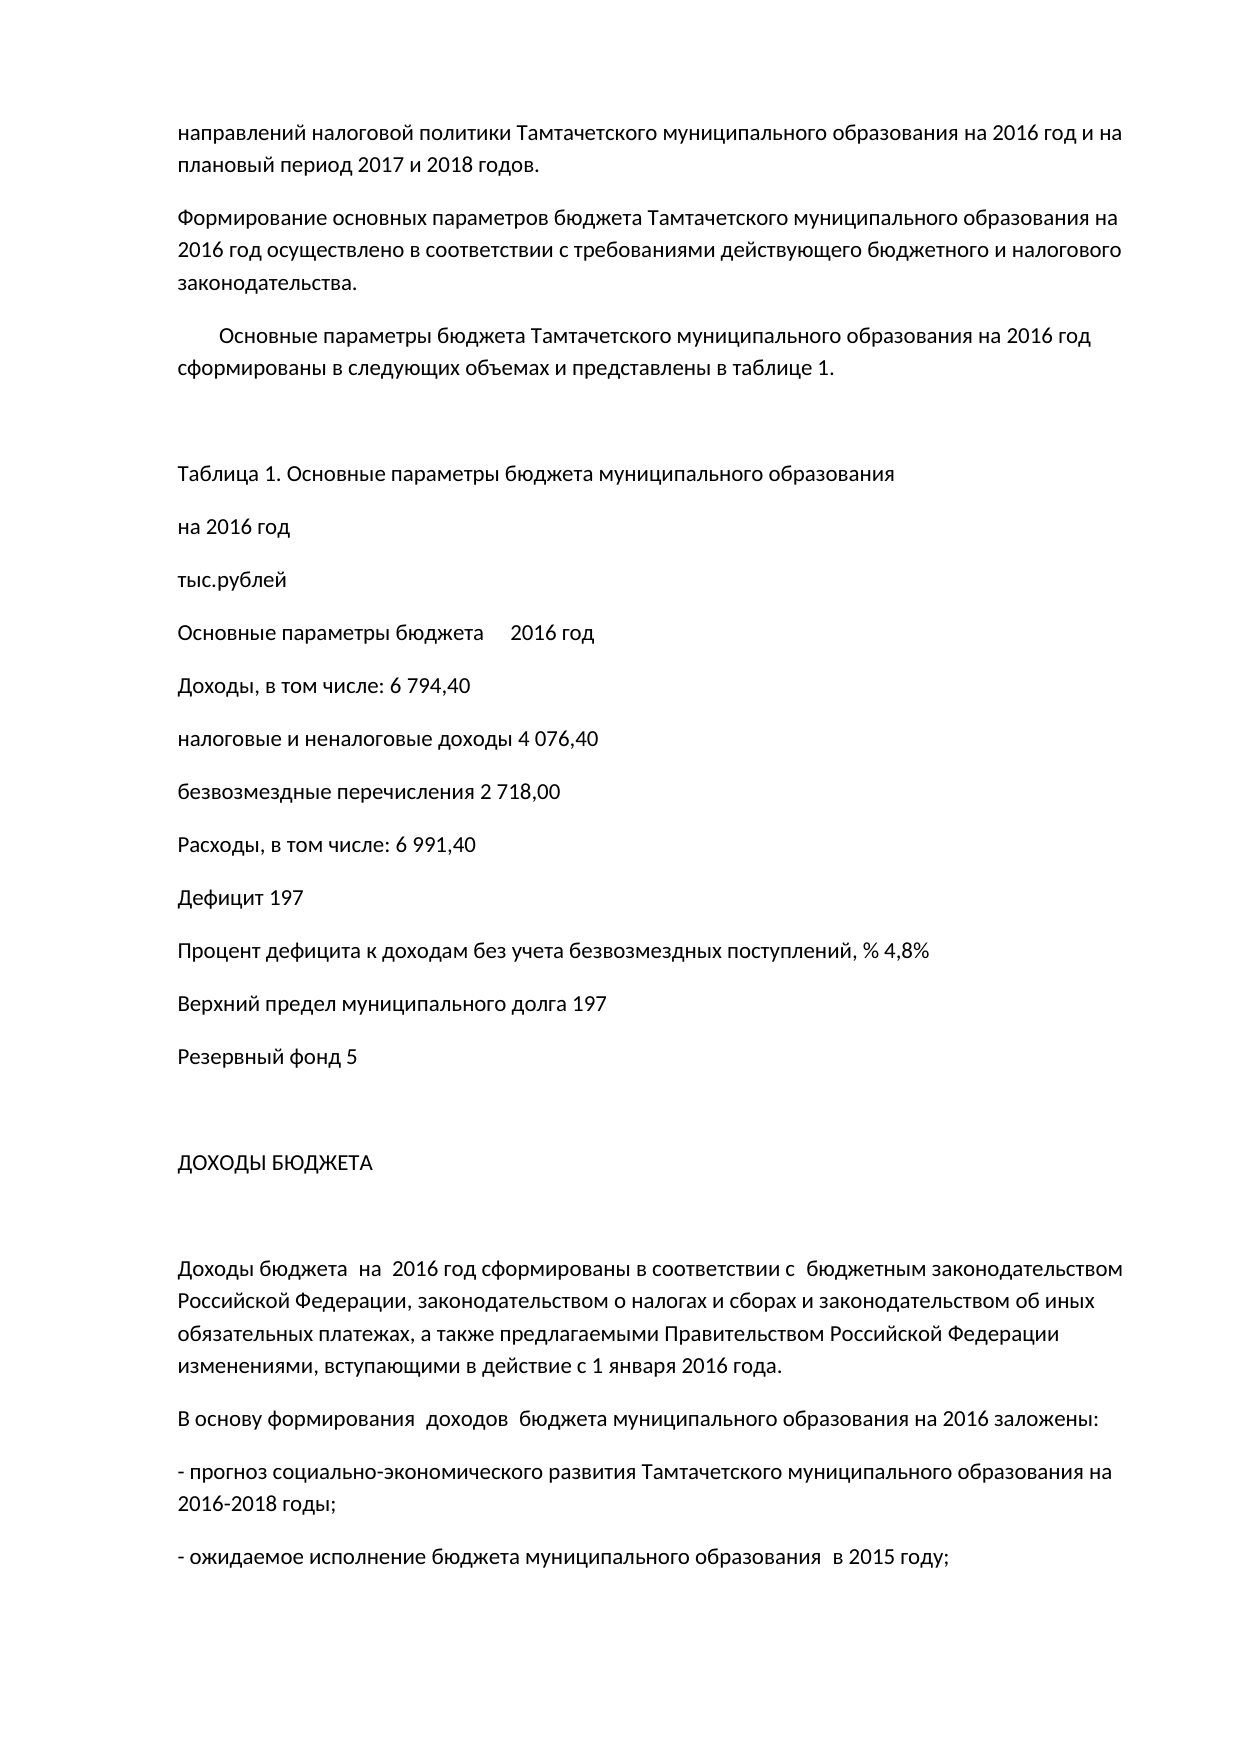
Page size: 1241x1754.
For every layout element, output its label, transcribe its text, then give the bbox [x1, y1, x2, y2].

text Процент дефицита к доходам без учета безвозмездных поступлений, % 4,8% [177, 936, 1152, 964]
text безвозмездные перечисления 2 718,00 [177, 777, 1152, 805]
text - прогноз социально-экономического развития Тамтачетского муниципального образования на 2016-2018 годы; [177, 1457, 1152, 1517]
text Резервный фонд 5 [177, 1042, 1152, 1070]
text Доходы бюджета на 2016 год сформированы в соответствии с бюджетным законодательством Российской Федерации, законодательством о налогах и сборах и законодательством об иных обязательных платежах, а также предлагаемыми Правительством Российской Федерации изменениями, вступающими в действие с 1 января 2016 года. [177, 1254, 1152, 1379]
text на 2016 год [177, 512, 1152, 540]
text тыс.рублей [177, 565, 1152, 593]
text ДОХОДЫ БЮДЖЕТА [177, 1148, 1152, 1176]
text Дефицит 197 [177, 883, 1152, 911]
text - ожидаемое исполнение бюджета муниципального образования в 2015 году; [177, 1542, 1152, 1570]
text Доходы, в том числе: 6 794,40 [177, 671, 1152, 699]
text Верхний предел муниципального долга 197 [177, 989, 1152, 1017]
text налоговые и неналоговые доходы 4 076,40 [177, 724, 1152, 752]
text Основные параметры бюджета 2016 год [177, 618, 1152, 646]
text Расходы, в том числе: 6 991,40 [177, 830, 1152, 858]
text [177, 118, 1152, 178]
text Таблица 1. Основные параметры бюджета муниципального образования [177, 459, 1152, 487]
text В основу формирования доходов бюджета муниципального образования на 2016 заложены: [177, 1404, 1152, 1432]
text Основные параметры бюджета Тамтачетского муниципального образования на 2016 год сформированы в следующих объемах и представлены в таблице 1. [177, 321, 1152, 381]
text Формирование основных параметров бюджета Тамтачетского муниципального образования на 2016 год осуществлено в соответствии с требованиями действующего бюджетного и налогового законодательства. [177, 203, 1152, 296]
